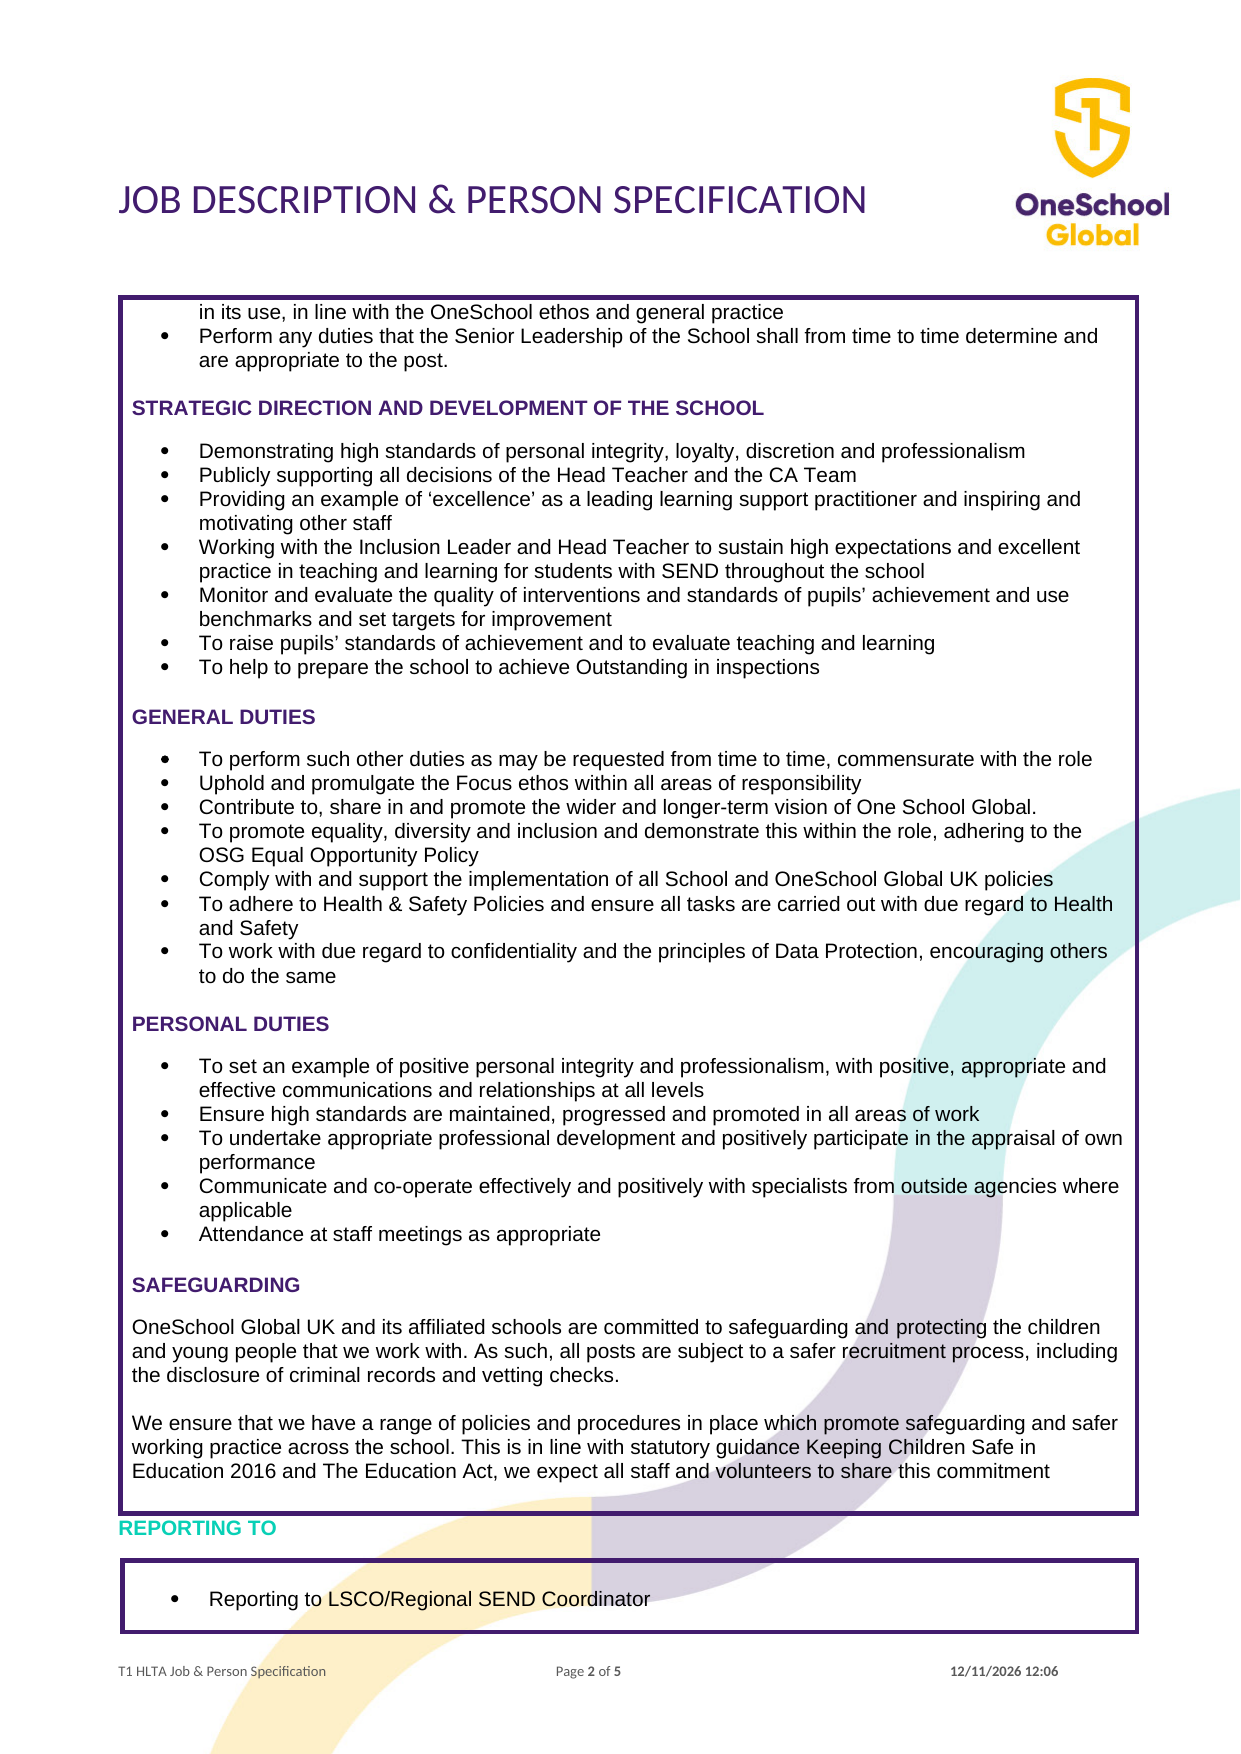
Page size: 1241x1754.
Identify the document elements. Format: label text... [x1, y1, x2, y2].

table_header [125, 1563, 1135, 1629]
picture [3, 3, 1241, 1754]
text Reporting To [118, 1516, 1122, 1539]
table_cell OneSchool Global UK and its affiliated schools are committed to safeguarding and protecting the children and young people that we work with. As such, all posts are subject to a safer recruitment process, including the disclosure of criminal records and vetting checks. We ensure that we have a range of policies and procedures in place which promote safeguarding and safer working practice across the school. This is in line with statutory guidance Keeping Children Safe in Education 2016 and The Education Act, we expect all staff and volunteers to share this commitment [123, 1315, 1135, 1511]
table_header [123, 300, 1135, 1315]
